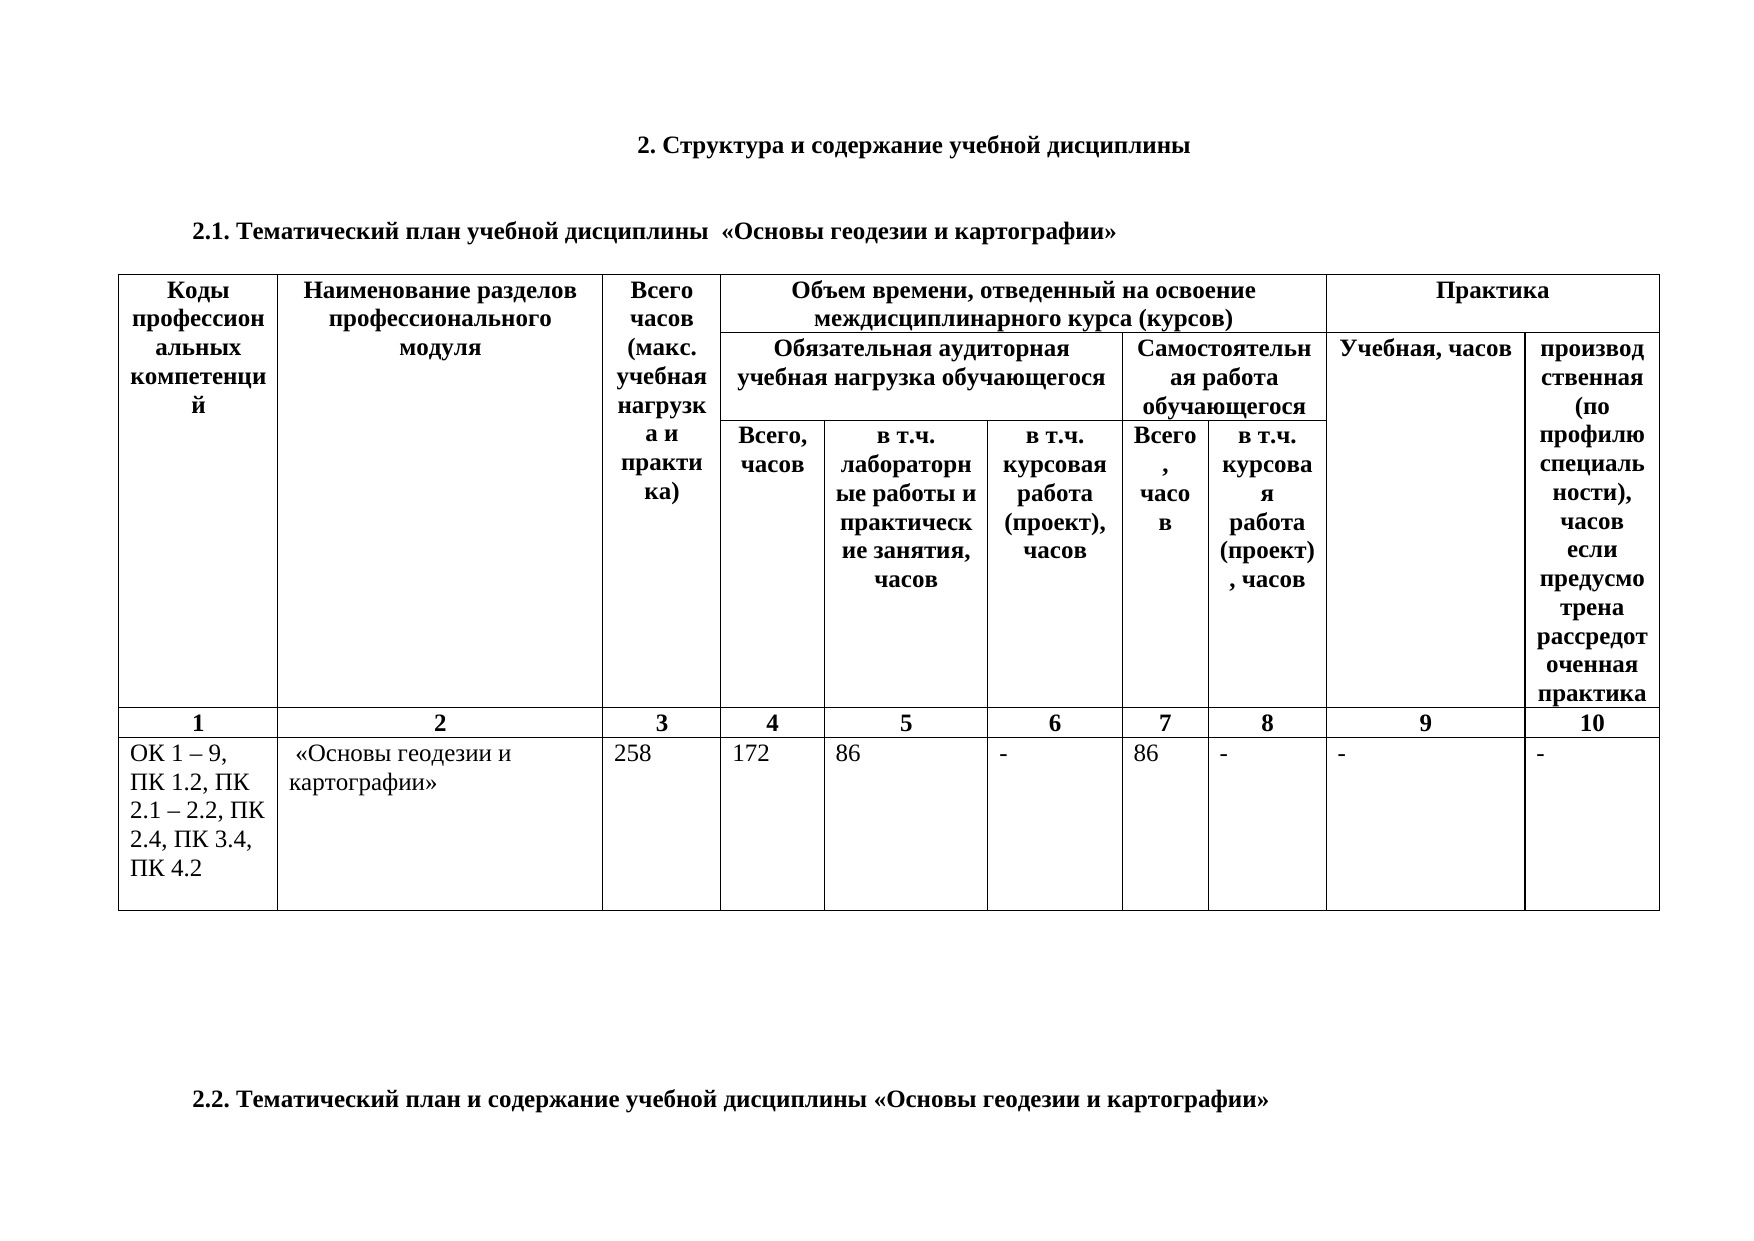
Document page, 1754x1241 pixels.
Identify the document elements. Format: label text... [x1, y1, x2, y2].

table_cell в т.ч. лабораторные работы и практические занятия, часов [825, 421, 987, 707]
table_cell ОК 1 – 9, ПК 1.2, ПК 2.1 – 2.2, ПК 2.4, ПК 3.4, ПК 4.2 [119, 738, 277, 910]
table_cell 172 [721, 738, 824, 910]
table_cell в т.ч. курсовая работа (проект), часов [988, 421, 1122, 707]
table_cell 86 [825, 738, 987, 910]
table_cell 2 [278, 708, 602, 737]
table_cell - [988, 738, 1122, 910]
table_cell - [1209, 738, 1326, 910]
table_cell Всего, часов [1123, 421, 1208, 707]
table_header Наименование разделов профессионального модуля [278, 275, 602, 707]
table_cell 8 [1209, 708, 1326, 737]
table_cell 3 [603, 708, 720, 737]
table_cell 6 [988, 708, 1122, 737]
table_cell 4 [721, 708, 824, 737]
table_cell 5 [825, 708, 987, 737]
table_cell - [1327, 738, 1524, 910]
table_cell - [1526, 738, 1659, 910]
table_cell Всего, часов [721, 421, 824, 707]
table_cell 86 [1123, 738, 1208, 910]
table_cell Самостоятельная работа обучающегося [1123, 333, 1326, 419]
table_cell Учебная, часов [1327, 333, 1524, 707]
table_cell 7 [1123, 708, 1208, 737]
table_cell производственная (по профилю специальности), часов если предусмотрена рассредоточенная практика [1526, 333, 1659, 707]
table_header Практика [1327, 275, 1659, 332]
table_cell 9 [1327, 708, 1524, 737]
table_cell 1 [119, 708, 277, 737]
text 2.1. Тематический план учебной дисциплины «Основы геодезии и картографии» [118, 216, 1636, 245]
table_cell 258 [603, 738, 720, 910]
table_header Коды профессиональных компетенций [119, 275, 277, 707]
table_cell 10 [1526, 708, 1659, 737]
text 2. Структура и содержание учебной дисциплины [118, 130, 1636, 159]
table_cell «Основы геодезии и картографии» [278, 738, 602, 910]
text 2.2. Тематический план и содержание учебной дисциплины «Основы геодезии и картографии» [118, 1084, 1636, 1113]
table_cell Обязательная аудиторная учебная нагрузка обучающегося [721, 333, 1122, 419]
table_cell в т.ч. курсовая работа (проект), часов [1209, 421, 1326, 707]
table_header Объем времени, отведенный на освоение междисциплинарного курса (курсов) [721, 275, 1326, 332]
table_header Всего часов (макс. учебная нагрузка и практика) [603, 275, 720, 707]
